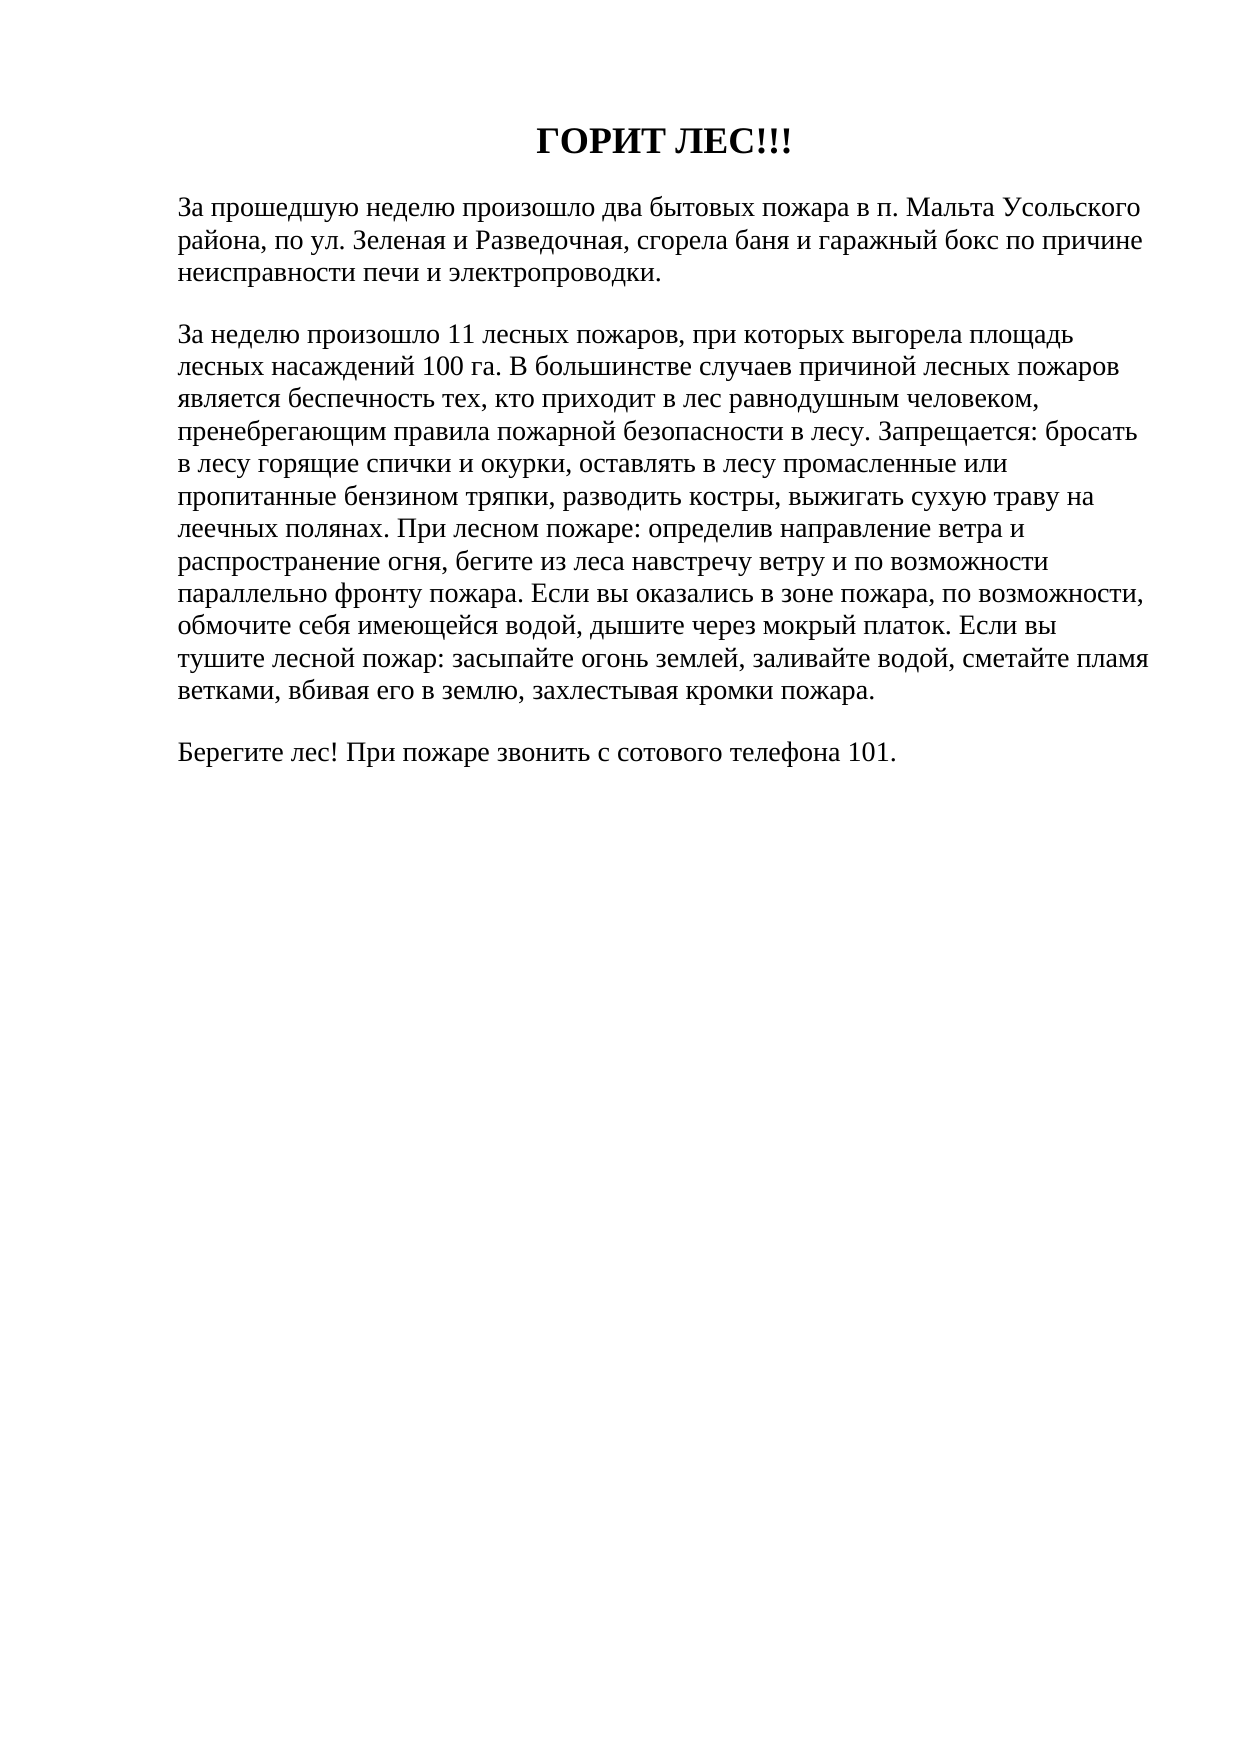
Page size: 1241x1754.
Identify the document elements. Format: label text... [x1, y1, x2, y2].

text За неделю произошло 11 лесных пожаров, при которых выгорела площадь лесных насаждений 100 га. В большинстве случаев причиной лесных пожаров является беспечность тех, кто приходит в лес равнодушным человеком, пренебрегающим правила пожарной безопасности в лесу. Запрещается: бросать в лесу горящие спички и окурки, оставлять в лесу промасленные или пропитанные бензином тряпки, разводить костры, выжигать сухую траву на леечных полянах. При лесном пожаре: определив направление ветра и распространение огня, бегите из леса навстречу ветру и по возможности параллельно фронту пожара. Если вы оказались в зоне пожара, по возможности, обмочите себя имеющейся водой, дышите через мокрый платок. Если вы тушите лесной пожар: засыпайте огонь землей, заливайте водой, сметайте пламя ветками, вбивая его в землю, захлестывая кромки пожара. [177, 317, 1152, 706]
text Берегите лес! При пожаре звонить с сотового телефона 101. [177, 735, 1152, 767]
text ГОРИТ ЛЕС!!! [177, 118, 1152, 161]
text За прошедшую неделю произошло два бытовых пожара в п. Мальта Усольского района, по ул. Зеленая и Разведочная, сгорела баня и гаражный бокс по причине неисправности печи и электропроводки. [177, 190, 1152, 288]
